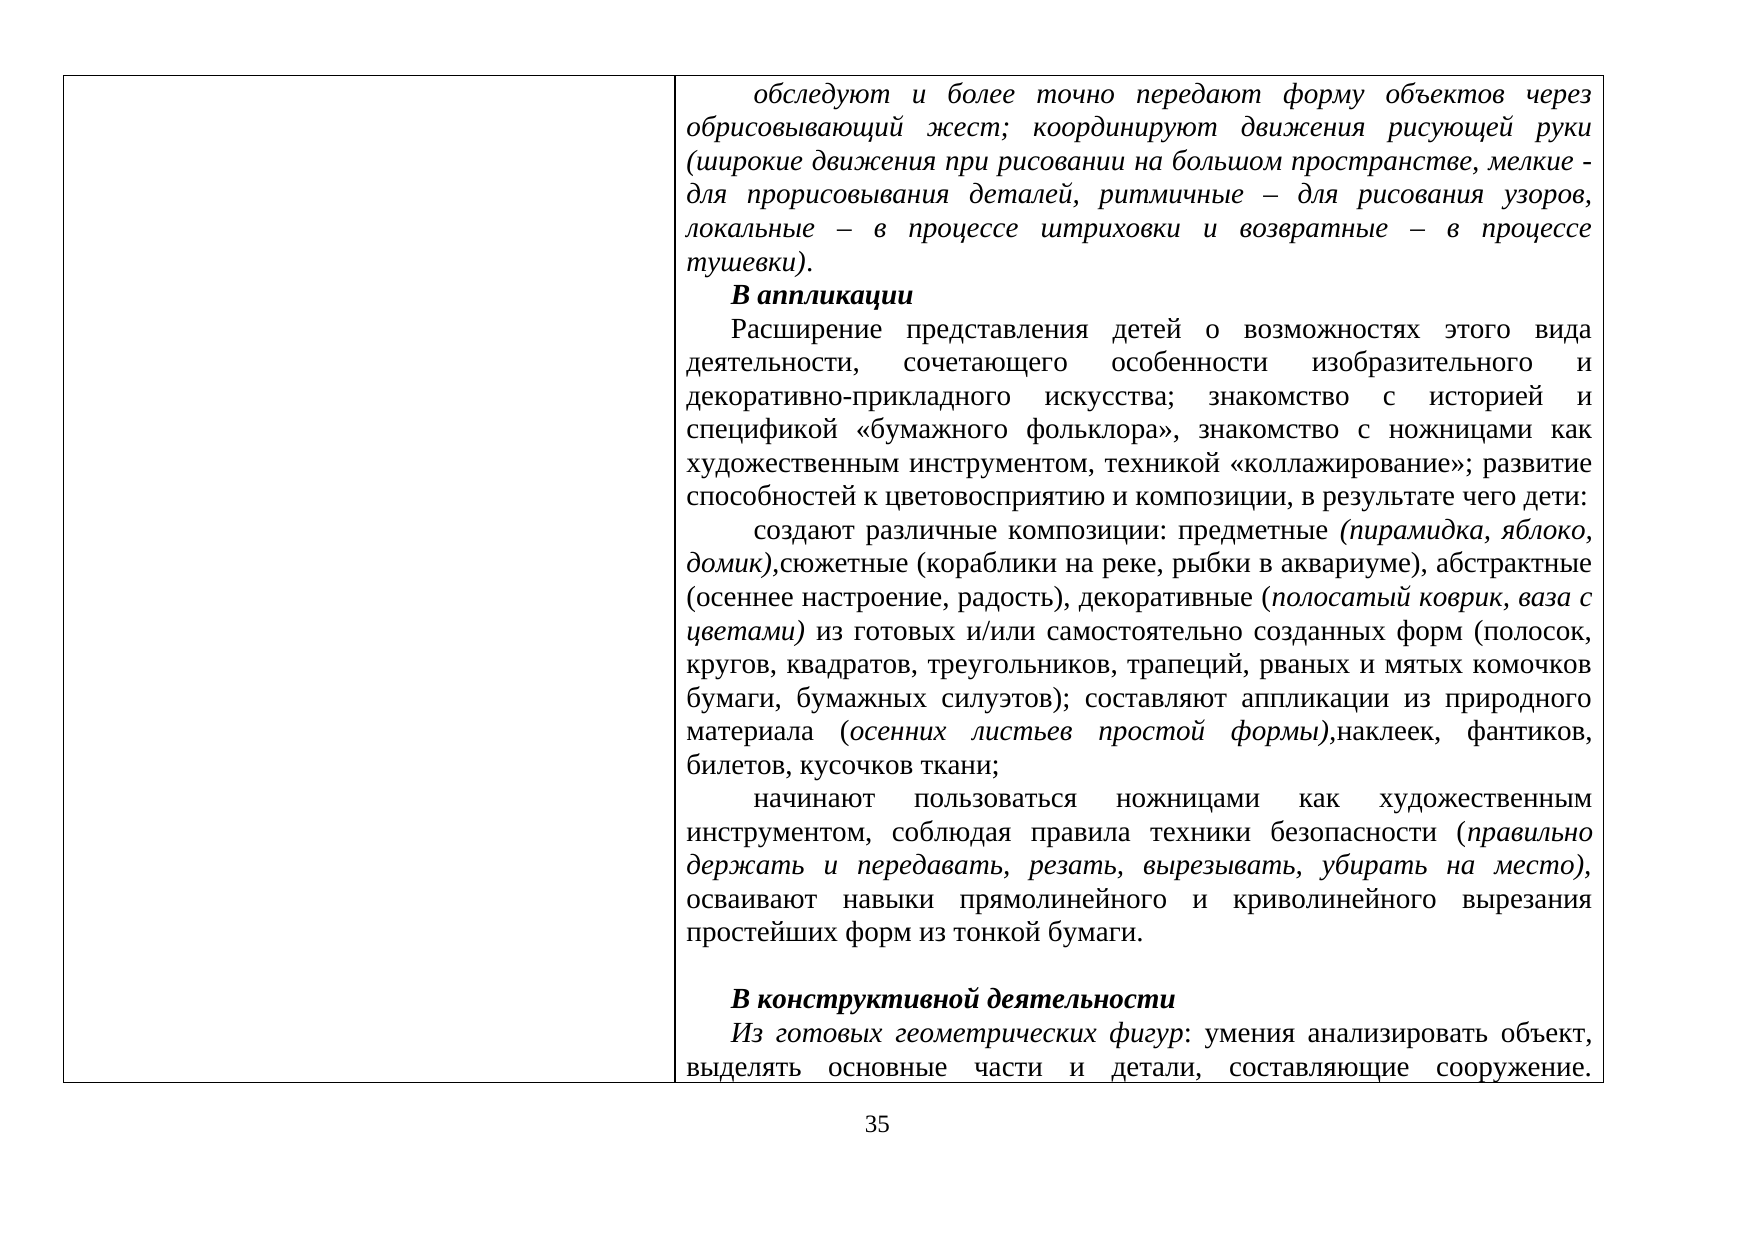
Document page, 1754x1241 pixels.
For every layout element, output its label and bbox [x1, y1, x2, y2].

table_cell [64, 76, 674, 1082]
table_cell [676, 76, 1603, 1082]
